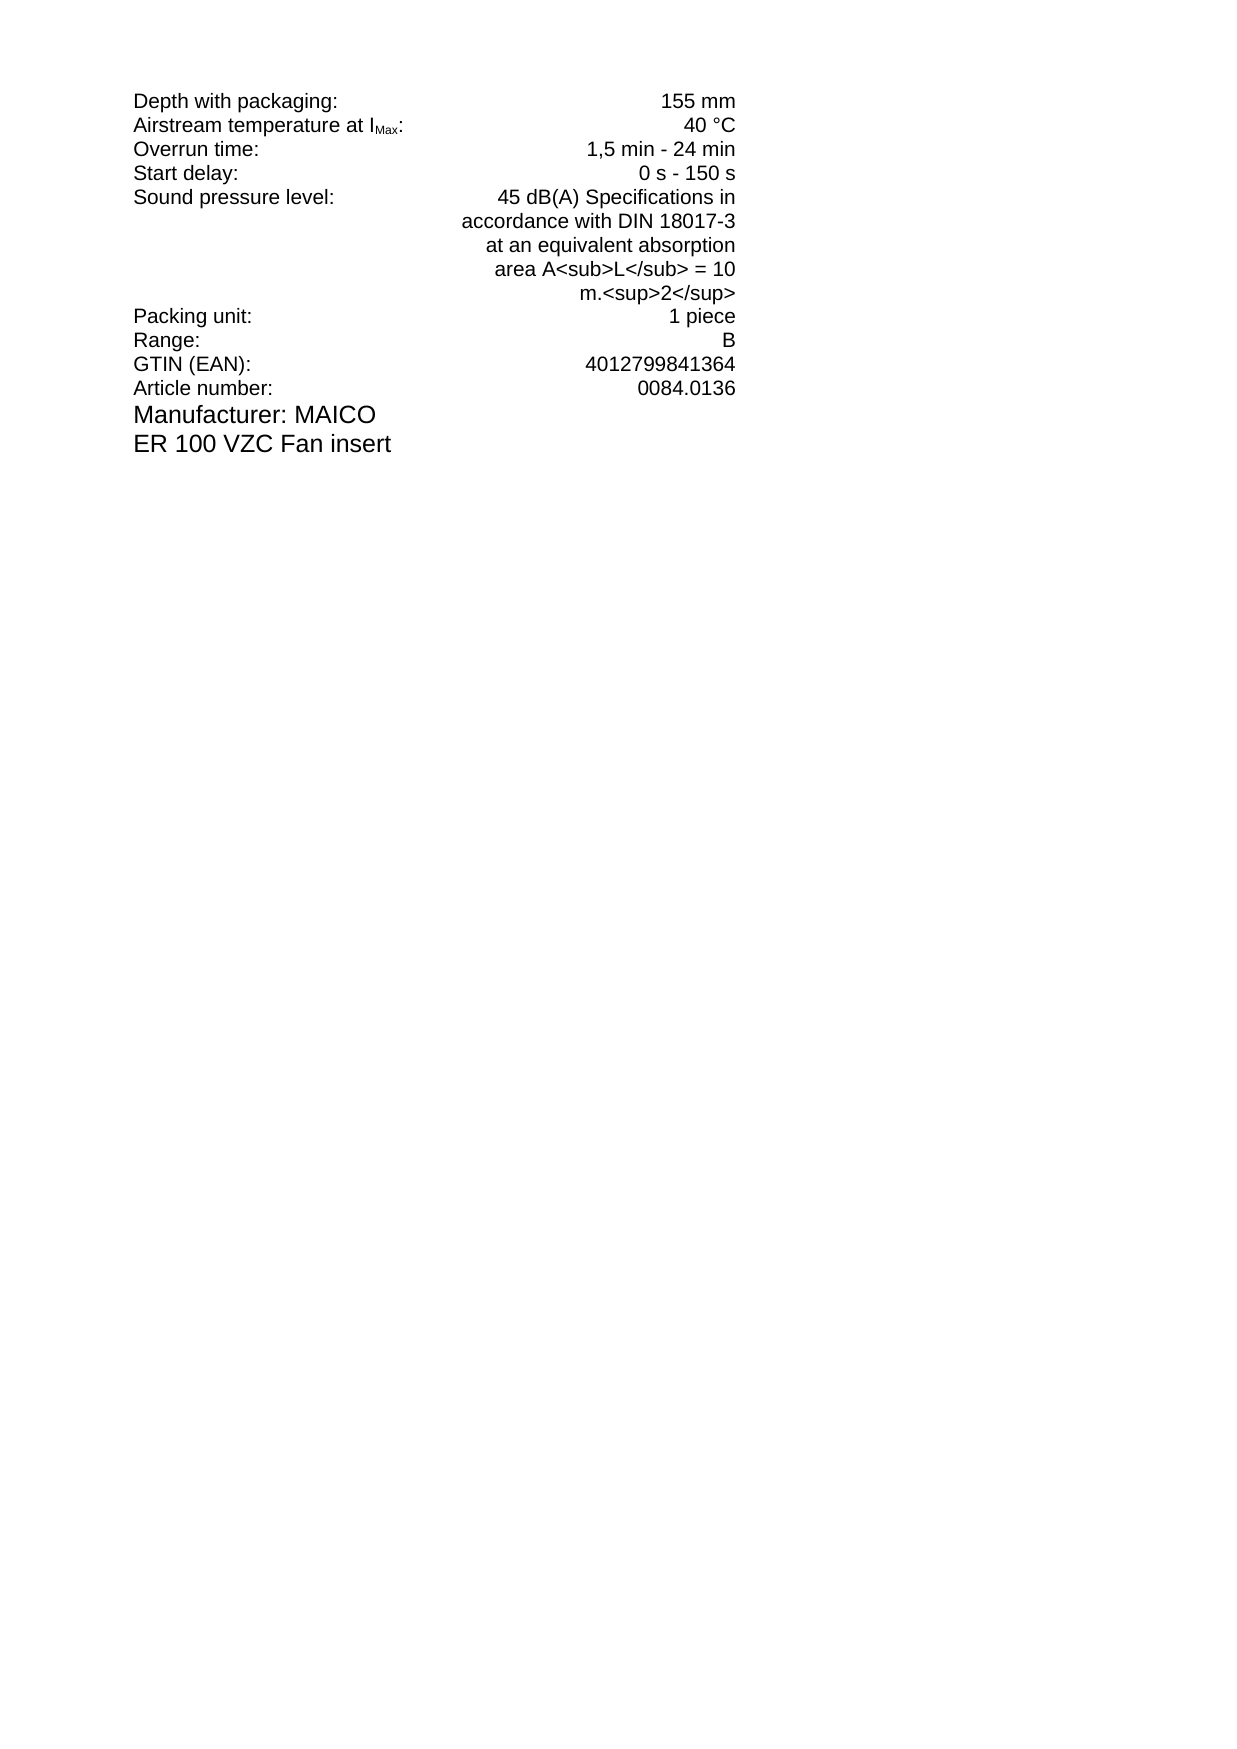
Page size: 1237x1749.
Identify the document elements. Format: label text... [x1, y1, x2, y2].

table_cell Packing unit: [122, 304, 434, 328]
text Manufacturer: MAICO [133, 400, 1148, 429]
table_cell Article number: [122, 376, 434, 400]
table_cell B [434, 328, 747, 352]
table_cell Airstream temperature at IMax: [122, 113, 434, 137]
table_cell Overrun time: [122, 137, 434, 161]
table_cell 0 s - 150 s [434, 161, 747, 184]
table_cell Start delay: [122, 161, 434, 184]
table_cell Depth with packaging: [122, 89, 434, 113]
table_cell 1,5 min - 24 min [434, 137, 747, 161]
table_cell 45 dB(A) Specifications in accordance with DIN 18017-3 at an equivalent absorption area A<sub>L</sub> = 10 m.<sup>2</sup> [434, 185, 747, 304]
text ER 100 VZC Fan insert [133, 429, 1148, 458]
table_cell Sound pressure level: [122, 185, 434, 304]
table_cell 40 °C [434, 113, 747, 137]
table_cell 4012799841364 [434, 352, 747, 376]
table_cell 155 mm [434, 89, 747, 113]
table_cell GTIN (EAN): [122, 352, 434, 376]
table_cell 1 piece [434, 304, 747, 328]
table_cell Range: [122, 328, 434, 352]
table_cell 0084.0136 [434, 376, 747, 400]
